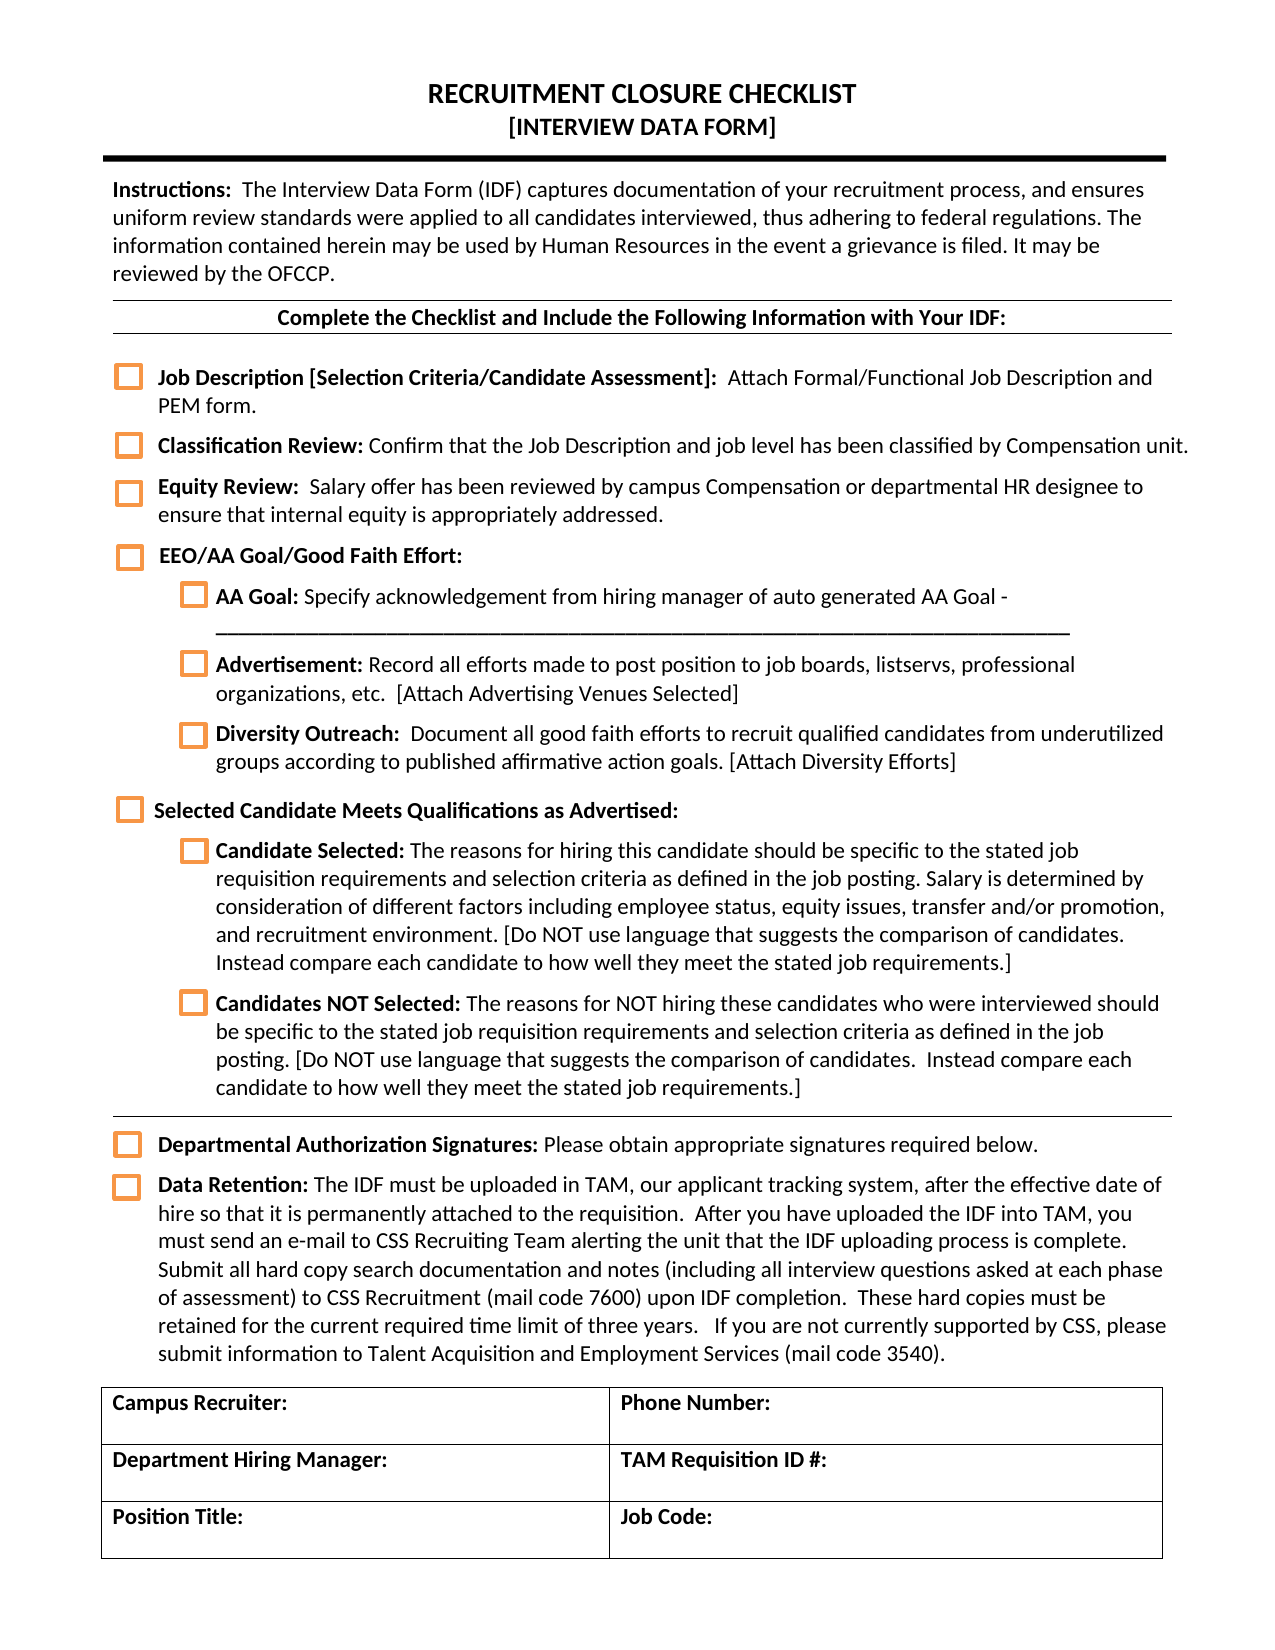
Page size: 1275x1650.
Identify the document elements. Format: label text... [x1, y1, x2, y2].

table_cell Job Code: [610, 1502, 1162, 1558]
text Job Description [Selection Criteria/Candidate Assessment]: Attach Formal/Functional Job Description and PEM form. [158, 363, 1172, 419]
text Complete the Checklist and Include the Following Information with Your IDF: [112, 301, 1172, 334]
text Advertisement: Record all efforts made to post position to job boards, listservs, professional organizations, etc. [Attach Advertising Venues Selected] [216, 651, 1172, 707]
table_cell Position Title: [102, 1502, 609, 1558]
text EEO/AA Goal/Good Faith Effort: [112, 541, 1172, 569]
text Classification Review: Confirm that the Job Description and job level has been classified by Compensation unit. [158, 432, 1209, 460]
text Candidate Selected: The reasons for hiring this candidate should be specific to the stated job requisition requirements and selection criteria as defined in the job posting. Salary is determined by consideration of different factors including employee status, equity issues, transfer and/or promotion, and recruitment environment. [Do NOT use language that suggests the comparison of candidates. Instead compare each candidate to how well they meet the stated job requirements.] [216, 836, 1172, 977]
text Diversity Outreach: Document all good faith efforts to recruit qualified candidates from underutilized groups according to published affirmative action goals. [Attach Diversity Efforts] [216, 719, 1172, 775]
table_cell Department Hiring Manager: [102, 1445, 609, 1501]
text Instructions: The Interview Data Form (IDF) captures documentation of your recruitment process, and ensures uniform review standards were applied to all candidates interviewed, thus adhering to federal regulations. The information contained herein may be used by Human Resources in the event a grievance is filed. It may be reviewed by the OFCCP. [112, 175, 1181, 287]
text Data Retention: The IDF must be uploaded in TAM, our applicant tracking system, after the effective date of hire so that it is permanently attached to the requisition. After you have uploaded the IDF into TAM, you must send an e-mail to CSS Recruiting Team alerting the unit that the IDF uploading process is complete. Submit all hard copy search documentation and notes (including all interview questions asked at each phase of assessment) to CSS Recruitment (mail code 7600) upon IDF completion. These hard copies must be retained for the current required time limit of three years. If you are not currently supported by CSS, please submit information to Talent Acquisition and Employment Services (mail code 3540). [158, 1171, 1172, 1367]
text Candidates NOT Selected: The reasons for NOT hiring these candidates who were interviewed should be specific to the stated job requisition requirements and selection criteria as defined in the job posting. [Do NOT use language that suggests the comparison of candidates. Instead compare each candidate to how well they meet the stated job requirements.] [216, 989, 1172, 1101]
table_header Phone Number: [610, 1388, 1162, 1444]
text AA Goal: Specify acknowledgement from hiring manager of auto generated AA Goal - [112, 582, 1172, 610]
text Equity Review: Salary offer has been reviewed by campus Compensation or departmental HR designee to ensure that internal equity is appropriately addressed. [158, 472, 1181, 528]
table_cell TAM Requisition ID #: [610, 1445, 1162, 1501]
text Departmental Authorization Signatures: Please obtain appropriate signatures required below. [158, 1130, 1172, 1158]
text ___________________________________________________________________________ [141, 610, 1172, 638]
table_header Campus Recruiter: [102, 1388, 609, 1444]
text Selected Candidate Meets Qualifications as Advertised: [112, 796, 1172, 824]
